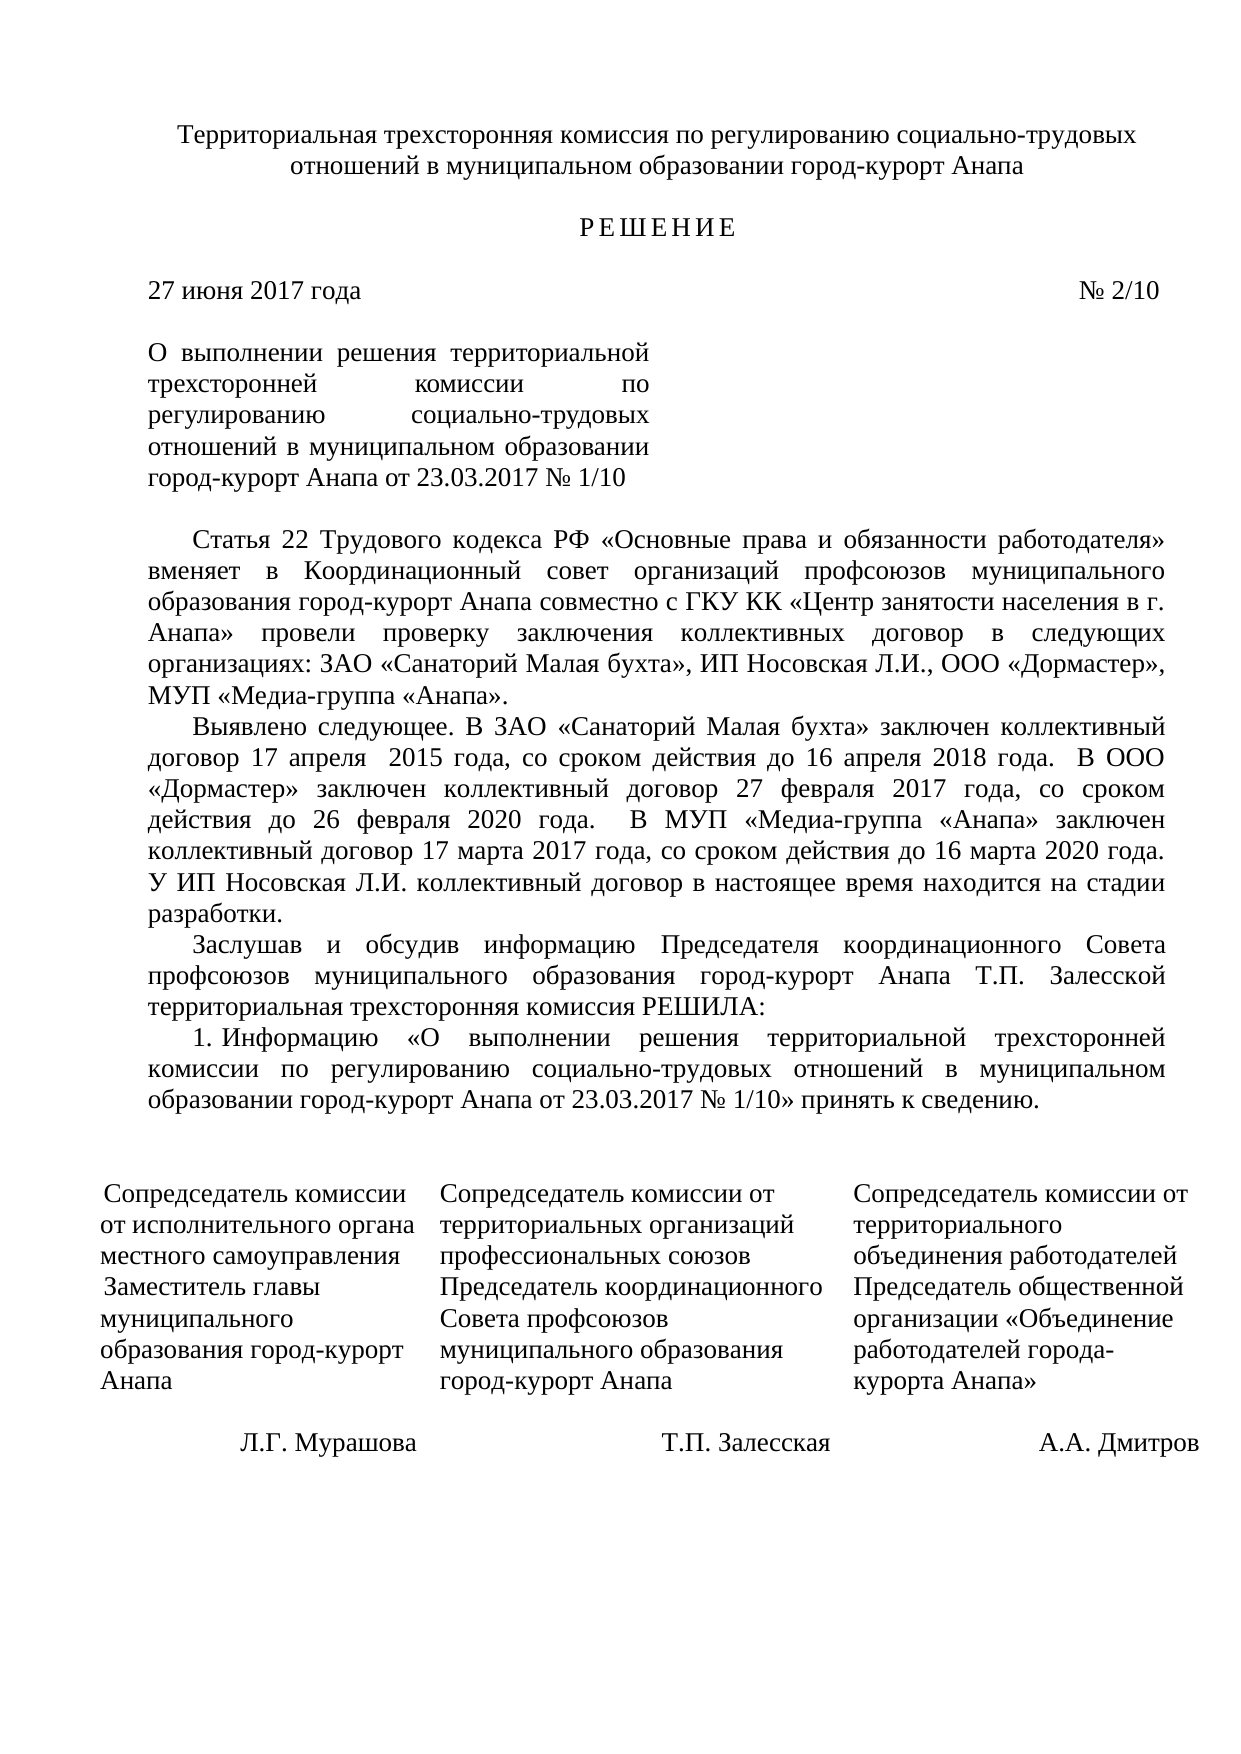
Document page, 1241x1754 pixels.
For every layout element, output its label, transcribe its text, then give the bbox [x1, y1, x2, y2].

text Заслушав и обсудив информацию Председателя координационного Совета профсоюзов муниципального образования город-курорт Анапа Т.П. Залесской территориальная трехсторонняя комиссия РЕШИЛА: [148, 928, 1167, 1021]
text РЕШЕНИЕ [148, 212, 1167, 243]
text 27 июня 2017 года № 2/10 [148, 274, 1167, 305]
text Выявлено следующее. В ЗАО «Санаторий Малая бухта» заключен коллективный договор 17 апреля 2015 года, со сроком действия до 16 апреля 2018 года. В ООО «Дормастер» заключен коллективный договор 27 февраля 2017 года, со сроком действия до 26 февраля 2020 года. В МУП «Медиа-группа «Анапа» заключен коллективный договор 17 марта 2017 года, со сроком действия до 16 марта 2020 года. У ИП Носовская Л.И. коллективный договор в настоящее время находится на стадии разработки. [148, 710, 1167, 928]
table_header Сопредседатель комиссии от территориальных организаций профессиональных союзов Председатель координационного Совета профсоюзов муниципального образования город-курорт Анапа Т.П. Залесская [428, 1177, 842, 1457]
text Территориальная трехсторонняя комиссия по регулированию социально-трудовых отношений в муниципальном образовании город-курорт Анапа [148, 118, 1167, 180]
text О выполнении решения территориальной трехсторонней комиссии по регулированию социально-трудовых отношений в муниципальном образовании город-курорт Анапа от 23.03.2017 № 1/10 [148, 336, 650, 492]
table_header Сопредседатель комиссии от территориального объединения работодателей Председатель общественной организации «Объединение работодателей города- курорта Анапа» А.А. Дмитров [842, 1177, 1211, 1457]
table_header Сопредседатель комиссии от исполнительного органа местного самоуправления Заместитель главы муниципального образования город-курорт Анапа Л.Г. Мурашова [89, 1177, 428, 1457]
text Статья 22 Трудового кодекса РФ «Основные права и обязанности работодателя» вменяет в Координационный совет организаций профсоюзов муниципального образования город-курорт Анапа совместно с ГКУ КК «Центр занятости населения в г. Анапа» провели проверку заключения коллективных договор в следующих организациях: ЗАО «Санаторий Малая бухта», ИП Носовская Л.И., ООО «Дормастер», МУП «Медиа-группа «Анапа». [148, 523, 1167, 710]
text 1. Информацию «О выполнении решения территориальной трехсторонней комиссии по регулированию социально-трудовых отношений в муниципальном образовании город-курорт Анапа от 23.03.2017 № 1/10» принять к сведению. [148, 1021, 1167, 1115]
